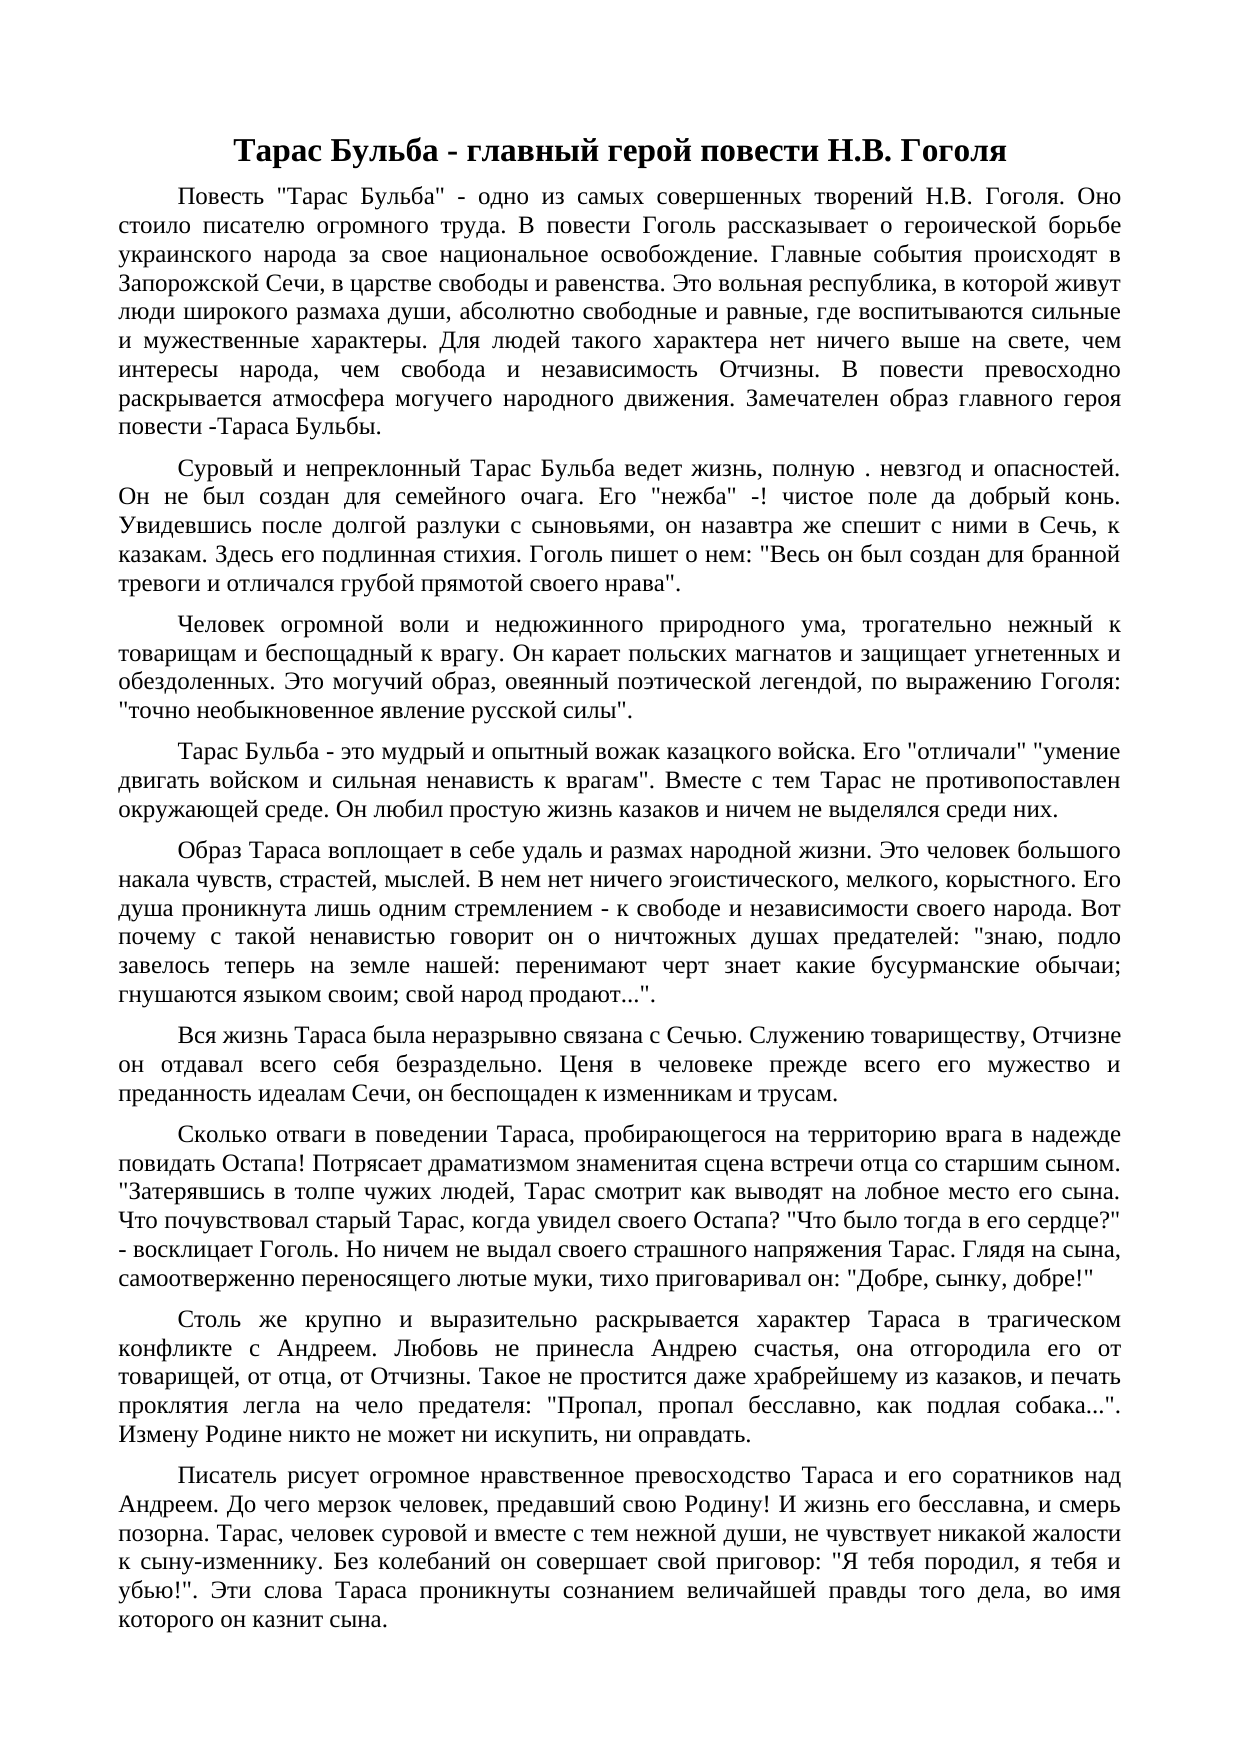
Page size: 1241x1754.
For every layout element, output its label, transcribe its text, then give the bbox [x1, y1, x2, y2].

text Сколько отваги в поведении Тараса, пробирающегося на территорию врага в надежде повидать Остапа! Потрясает драматизмом знаменитая сцена встречи отца со старшим сыном. "Затерявшись в толпе чужих людей, Тарас смотрит как выводят на лобное место его сына. Что почувствовал старый Тарас, когда увидел своего Остапа? "Что было тогда в его сердце?" - восклицает Гоголь. Но ничем не выдал своего страшного напряжения Тарас. Глядя на сына, самоотверженно переносящего лютые муки, тихо приговаривал он: "Добре, сынку, добре!" [118, 1119, 1122, 1291]
text Писатель рисует огромное нравственное превосходство Тараса и его соратников над Андреем. До чего мерзок человек, предавший свою Родину! И жизнь его бесславна, и смерь позорна. Тарас, человек суровой и вместе с тем нежной души, не чувствует никакой жалости к сыну-изменнику. Без колебаний он совершает свой приговор: "Я тебя породил, я тебя и убью!". Эти слова Тараса проникнуты сознанием величайшей правды того дела, во имя которого он казнит сына. [118, 1460, 1122, 1633]
text Образ Тараса воплощает в себе удаль и размах народной жизни. Это человек большого накала чувств, страстей, мыслей. В нем нет ничего эгоистического, мелкого, корыстного. Его душа проникнута лишь одним стремлением - к свободе и независимости своего народа. Вот почему с такой ненавистью говорит он о ничтожных душах предателей: "знаю, подло завелось теперь на земле нашей: перенимают черт знает какие бусурманские обычаи; гнушаются языком своим; свой народ продают...". [118, 835, 1122, 1008]
text Человек огромной воли и недюжинного природного ума, трогательно нежный к товарищам и беспощадный к врагу. Он карает польских магнатов и защищает угнетенных и обездоленных. Это могучий образ, овеянный поэтической легендой, по выражению Гоголя: "точно необыкновенное явление русской силы". [118, 609, 1122, 724]
text Вся жизнь Тараса была неразрывно связана с Сечью. Служению товариществу, Отчизне он отдавал всего себя безраздельно. Ценя в человеке прежде всего его мужество и преданность идеалам Сечи, он беспощаден к изменникам и трусам. [118, 1020, 1122, 1106]
text Тарас Бульба - это мудрый и опытный вожак казацкого войска. Его "отличали" "умение двигать войском и сильная ненависть к врагам". Вместе с тем Тарас не противопоставлен окружающей среде. Он любил простую жизнь казаков и ничем не выделялся среди них. [118, 736, 1122, 823]
text Суровый и непреклонный Тарас Бульба ведет жизнь, полную . невзгод и опасностей. Он не был создан для семейного очага. Его "нежба" -! чистое поле да добрый конь. Увидевшись после долгой разлуки с сыновьями, он назавтра же спешит с ними в Сечь, к казакам. Здесь его подлинная стихия. Гоголь пишет о нем: "Весь он был создан для бранной тревоги и отличался грубой прямотой своего нрава". [118, 453, 1122, 596]
text Тарас Бульба - главный герой повести Н.В. Гоголя [118, 131, 1122, 169]
text Столь же крупно и выразительно раскрывается характер Тараса в трагическом конфликте с Андреем. Любовь не принесла Андрею счастья, она отгородила его от товарищей, от отца, от Отчизны. Такое не простится даже храбрейшему из казаков, и печать проклятия легла на чело предателя: "Пропал, пропал бесславно, как подлая собака...". Измену Родине никто не может ни искупить, ни оправдать. [118, 1304, 1122, 1448]
text Повесть "Тарас Бульба" - одно из самых совершенных творений Н.В. Гоголя. Оно стоило писателю огромного труда. В повести Гоголь рассказывает о героической борьбе украинского народа за свое национальное освобождение. Главные события происходят в Запорожской Сечи, в царстве свободы и равенства. Это вольная республика, в которой живут люди широкого размаха души, абсолютно свободные и равные, где воспитываются сильные и мужественные характеры. Для людей такого характера нет ничего выше на свете, чем интересы народа, чем свобода и независимость Отчизны. В повести превосходно раскрывается атмосфера могучего народного движения. Замечателен образ главного героя повести -Тараса Бульбы. [118, 181, 1122, 440]
